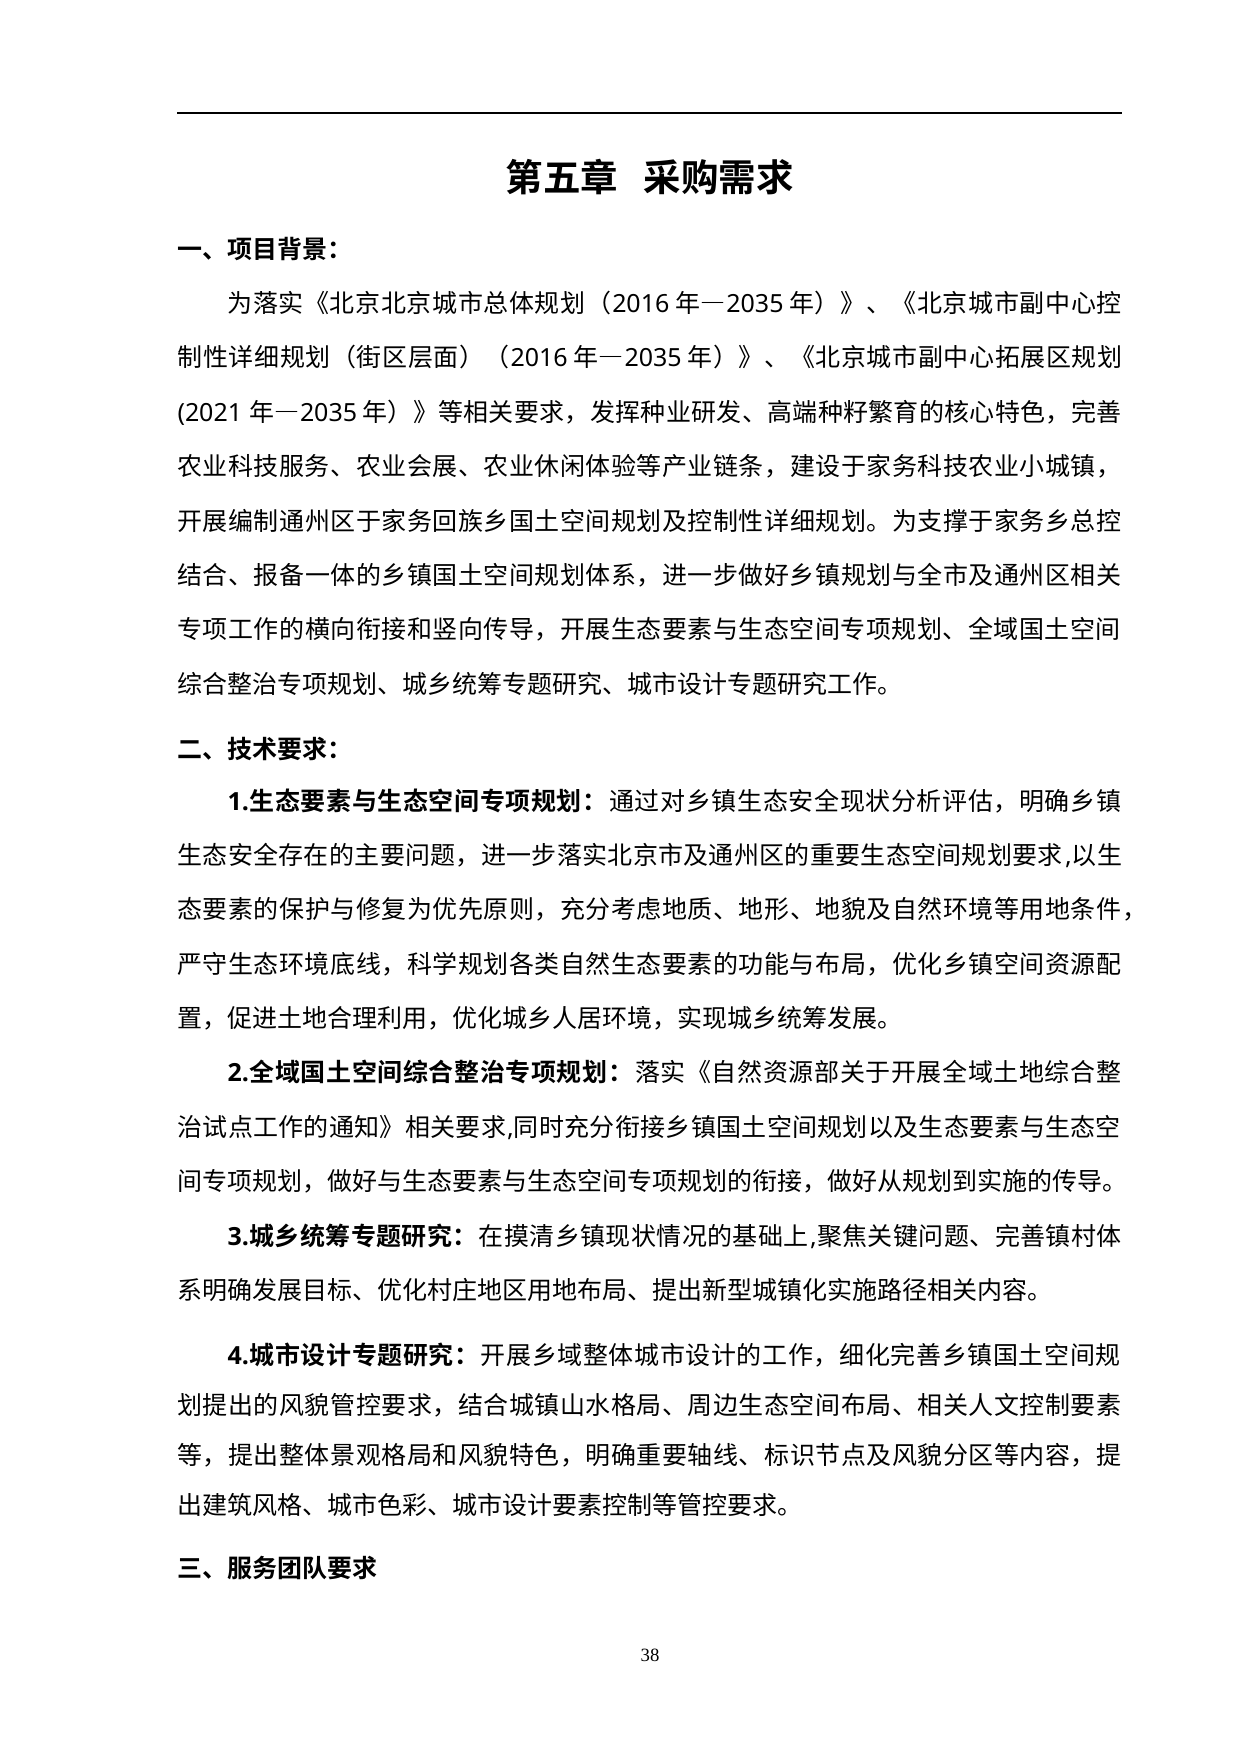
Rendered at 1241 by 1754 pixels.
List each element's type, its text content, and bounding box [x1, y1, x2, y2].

text 4.城市设计专题研究：开展乡域整体城市设计的工作，细化完善乡镇国土空间规划提出的风貌管控要求，结合城镇山水格局、周边生态空间布局、相关人文控制要素等，提出整体景观格局和风貌特色，明确重要轴线、标识节点及风貌分区等内容，提出建筑风格、城市色彩、城市设计要素控制等管控要求。 [177, 1325, 1122, 1525]
text 第五章 采购需求 [177, 148, 1122, 202]
text 2.全域国土空间综合整治专项规划：落实《自然资源部关于开展全域土地综合整治试点工作的通知》相关要求,同时充分衔接乡镇国土空间规划以及生态要素与生态空间专项规划，做好与生态要素与生态空间专项规划的衔接，做好从规划到实施的传导。 [177, 1053, 1122, 1198]
text 3.城乡统筹专题研究：在摸清乡镇现状情况的基础上,聚焦关键问题、完善镇村体系明确发展目标、优化村庄地区用地布局、提出新型城镇化实施路径相关内容。 [177, 1216, 1122, 1307]
text 1.生态要素与生态空间专项规划：通过对乡镇生态安全现状分析评估，明确乡镇生态安全存在的主要问题，进一步落实北京市及通州区的重要生态空间规划要求,以生态要素的保护与修复为优先原则，充分考虑地质、地形、地貌及自然环境等用地条件，严守生态环境底线，科学规划各类自然生态要素的功能与布局，优化乡镇空间资源配置，促进土地合理利用，优化城乡人居环境，实现城乡统筹发展。 [177, 781, 1122, 1035]
text 二、技术要求： [177, 718, 1122, 768]
text 为落实《北京北京城市总体规划（2016年—2035年）》、《北京城市副中心控制性详细规划（街区层面）（2016年—2035年）》、《北京城市副中心拓展区规划(2021 年—2035年）》等相关要求，发挥种业研发、高端种籽繁育的核心特色，完善农业科技服务、农业会展、农业休闲体验等产业链条，建设于家务科技农业小城镇，开展编制通州区于家务回族乡国土空间规划及控制性详细规划。为支撑于家务乡总控结合、报备一体的乡镇国土空间规划体系，进一步做好乡镇规划与全市及通州区相关专项工作的横向衔接和竖向传导，开展生态要素与生态空间专项规划、全域国土空间综合整治专项规划、城乡统筹专题研究、城市设计专题研究工作。 [177, 283, 1122, 700]
text 一、项目背景： [177, 229, 1122, 265]
text 三、服务团队要求 [177, 1537, 1122, 1587]
